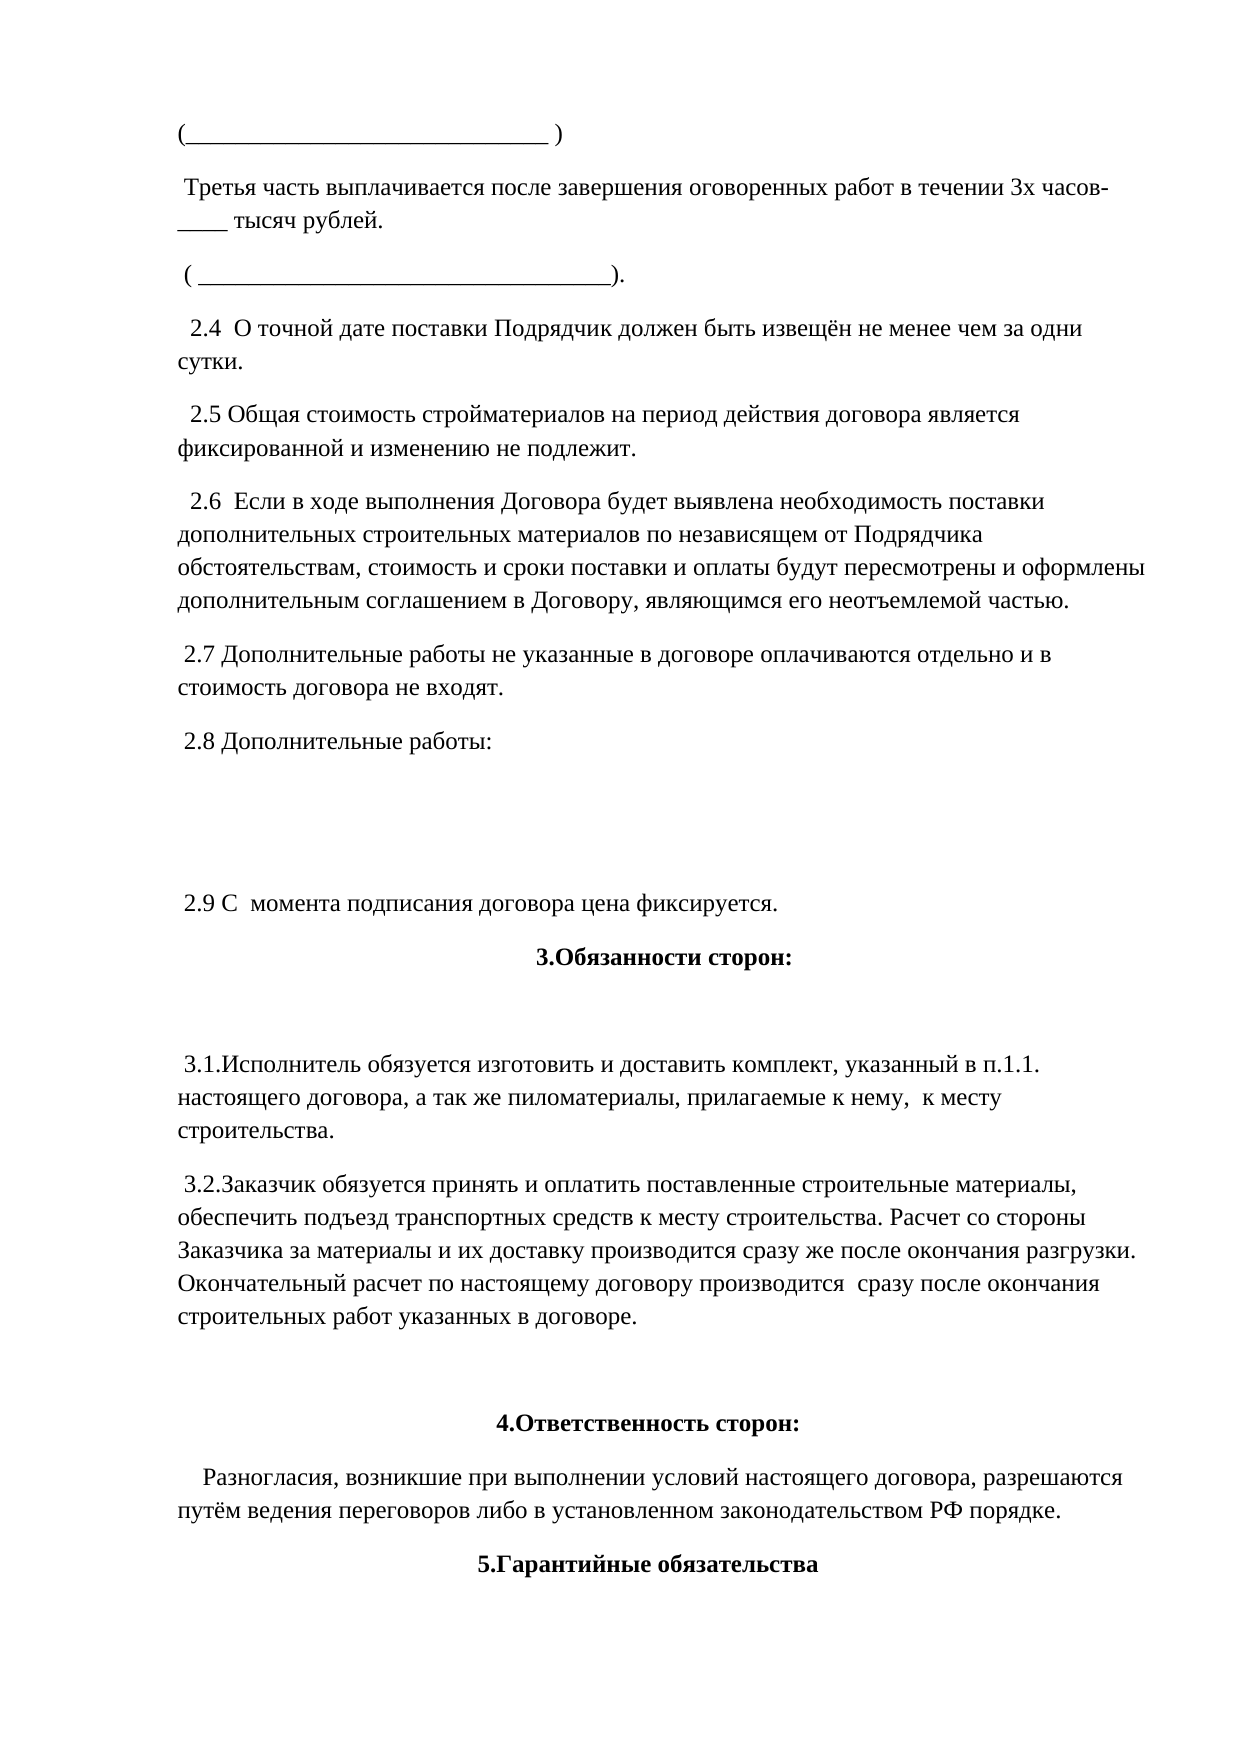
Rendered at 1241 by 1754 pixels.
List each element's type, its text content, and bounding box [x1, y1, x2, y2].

text 3.Обязанности сторон: [177, 942, 1152, 970]
text 2.5 Общая стоимость стройматериалов на период действия договора является фиксированной и изменению не подлежит. [177, 399, 1152, 461]
text 2.8 Дополнительные работы: [177, 726, 1152, 755]
text 5.Гарантийные обязательства [177, 1549, 1152, 1578]
text (_____________________________ ) [177, 118, 1152, 147]
text 3.1.Исполнитель обязуется изготовить и доставить комплект, указанный в п.1.1. настоящего договора, а так же пиломатериалы, прилагаемые к нему, к месту строительства. [177, 1049, 1152, 1144]
text Третья часть выплачивается после завершения оговоренных работ в течении 3х часов- ____ тысяч рублей. [177, 172, 1152, 234]
text 3.2.Заказчик обязуется принять и оплатить поставленные строительные материалы, обеспечить подъезд транспортных средств к месту строительства. Расчет со стороны Заказчика за материалы и их доставку производится сразу же после окончания разгрузки. Окончательный расчет по настоящему договору производится сразу после окончания строительных работ указанных в договоре. [177, 1169, 1152, 1330]
text 2.7 Дополнительные работы не указанные в договоре оплачиваются отдельно и в стоимость договора не входят. [177, 639, 1152, 701]
text ( _________________________________). [177, 259, 1152, 288]
text 2.6 Если в ходе выполнения Договора будет выявлена необходимость поставки дополнительных строительных материалов по независящем от Подрядчика обстоятельствам, стоимость и сроки поставки и оплаты будут пересмотрены и оформлены дополнительным соглашением в Договору, являющимся его неотъемлемой частью. [177, 486, 1152, 614]
text 4.Ответственность сторон: [177, 1408, 1152, 1437]
text 2.4 О точной дате поставки Подрядчик должен быть извещён не менее чем за одни сутки. [177, 313, 1152, 374]
text 2.9 С момента подписания договора цена фиксируется. [177, 888, 1152, 917]
text Разногласия, возникшие при выполнении условий настоящего договора, разрешаются путём ведения переговоров либо в установленном законодательством РФ порядке. [177, 1462, 1152, 1524]
